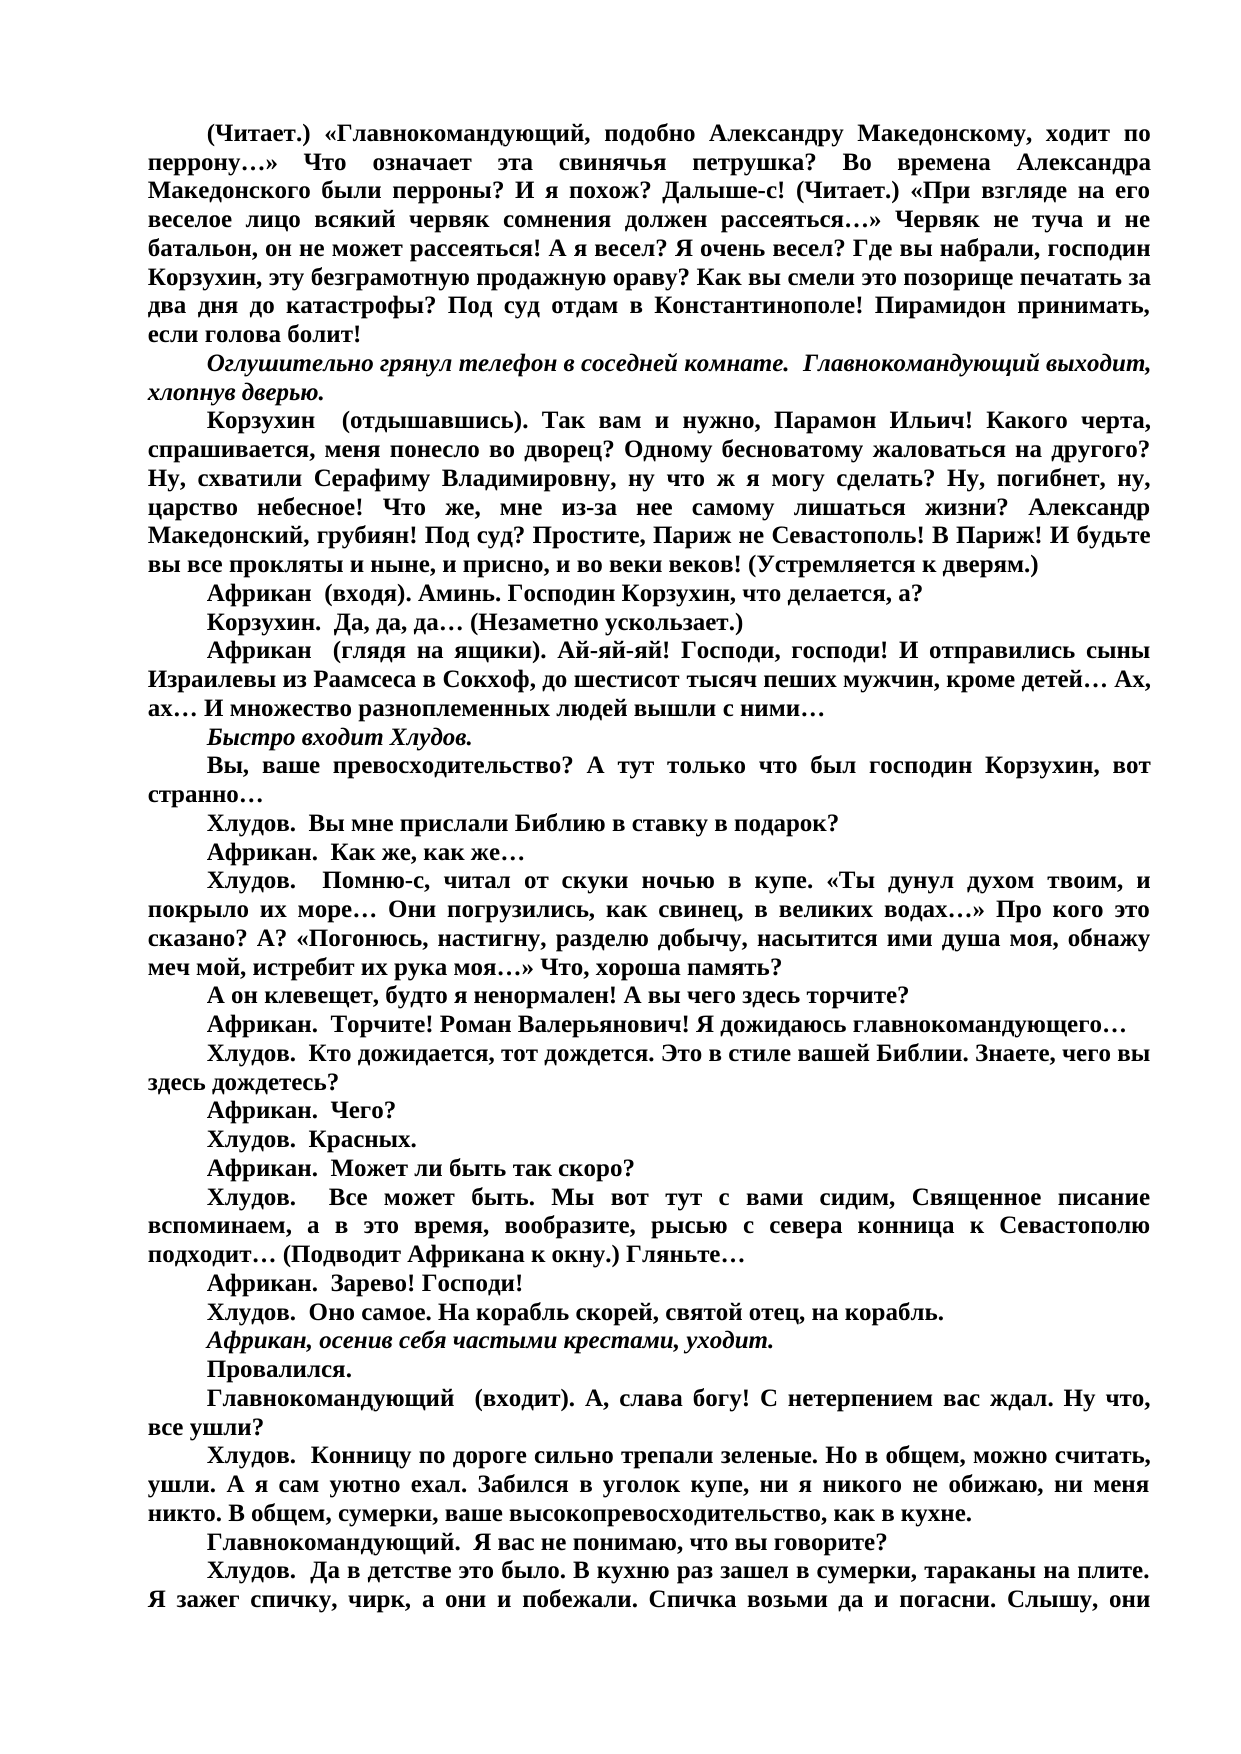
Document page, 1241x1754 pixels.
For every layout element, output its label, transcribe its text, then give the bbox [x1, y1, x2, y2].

text Хлудов. Конницу по дороге сильно трепали зеленые. Но в общем, можно считать, ушли. А я сам уютно ехал. Забился в уголок купе, ни я никого не обижаю, ни меня никто. В общем, сумерки, ваше высокопревосходительство, как в кухне. [148, 1441, 1152, 1527]
text Хлудов. Вы мне прислали Библию в ставку в подарок? [148, 808, 1152, 837]
text Африкан (входя). Аминь. Господин Корзухин, что делается, а? [148, 578, 1152, 607]
text Провалился. [148, 1354, 1152, 1383]
text Хлудов. Красных. [148, 1124, 1152, 1153]
text Африкан. Торчите! Роман Валерьянович! Я дожидаюсь главнокомандующего… [148, 1009, 1152, 1038]
text Главнокомандующий (входит). А, слава богу! С нетерпением вас ждал. Ну что, все ушли? [148, 1383, 1152, 1441]
text Оглушительно грянул телефон в соседней комнате. Главнокомандующий выходит, хлопнув дверью. [148, 348, 1152, 406]
text Хлудов. Кто дожидается, тот дождется. Это в стиле вашей Библии. Знаете, чего вы здесь дождетесь? [148, 1038, 1152, 1096]
text Хлудов. Оно самое. На корабль скорей, святой отец, на корабль. [148, 1297, 1152, 1326]
text Корзухин (отдышавшись). Так вам и нужно, Парамон Ильич! Какого черта, спрашивается, меня понесло во дворец? Одному бесноватому жаловаться на другого? Ну, схватили Серафиму Владимировну, ну что ж я могу сделать? Ну, погибнет, ну, царство небесное! Что же, мне из-за нее самому лишаться жизни? Александр Македонский, грубиян! Под суд? Простите, Париж не Севастополь! В Париж! И будьте вы все прокляты и ныне, и присно, и во веки веков! (Устремляется к дверям.) [148, 406, 1152, 578]
text Африкан. Как же, как же… [148, 837, 1152, 866]
text Вы, ваше превосходительство? А тут только что был господин Корзухин, вот странно… [148, 751, 1152, 808]
text Быстро входит Хлудов. [148, 722, 1152, 751]
text Хлудов. Все может быть. Мы вот тут с вами сидим, Священное писание вспоминаем, а в это время, вообразите, рысью с севера конница к Севастополю подходит… (Подводит Африкана к окну.) Гляньте… [148, 1182, 1152, 1268]
text (Читает.) «Главнокомандующий, подобно Александру Македонскому, ходит по перрону…» Что означает эта свинячья петрушка? Во времена Александра Македонского были перроны? И я похож? Далыше-с! (Читает.) «При взгляде на его веселое лицо всякий червяк сомнения должен рассеяться…» Червяк не туча и не батальон, он не может рассеяться! А я весел? Я очень весел? Где вы набрали, господин Корзухин, эту безграмотную продажную ораву? Как вы смели это позорище печатать за два дня до катастрофы? Под суд отдам в Константинополе! Пирамидон принимать, если голова болит! [148, 118, 1152, 348]
text Африкан (глядя на ящики). Ай-яй-яй! Господи, господи! И отправились сыны Израилевы из Раамсеса в Сокхоф, до шестисот тысяч пеших мужчин, кроме детей… Ах, ах… И множество разноплеменных людей вышли с ними… [148, 636, 1152, 722]
text Африкан. Зарево! Господи! [148, 1268, 1152, 1297]
text Африкан. Чего? [148, 1096, 1152, 1124]
text Главнокомандующий. Я вас не понимаю, что вы говорите? [148, 1527, 1152, 1556]
text А он клевещет, будто я ненормален! А вы чего здесь торчите? [148, 981, 1152, 1009]
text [148, 1556, 1152, 1613]
text Африкан. Может ли быть так скоро? [148, 1153, 1152, 1182]
text Корзухин. Да, да, да… (Незаметно ускользает.) [148, 607, 1152, 636]
text Хлудов. Помню-с, читал от скуки ночью в купе. «Ты дунул духом твоим, и покрыло их море… Они погрузились, как свинец, в великих водах…» Про кого это сказано? А? «Погонюсь, настигну, разделю добычу, насытится ими душа моя, обнажу меч мой, истребит их рука моя…» Что, хороша память? [148, 866, 1152, 981]
text Африкан, осенив себя частыми крестами, уходит. [148, 1326, 1152, 1354]
